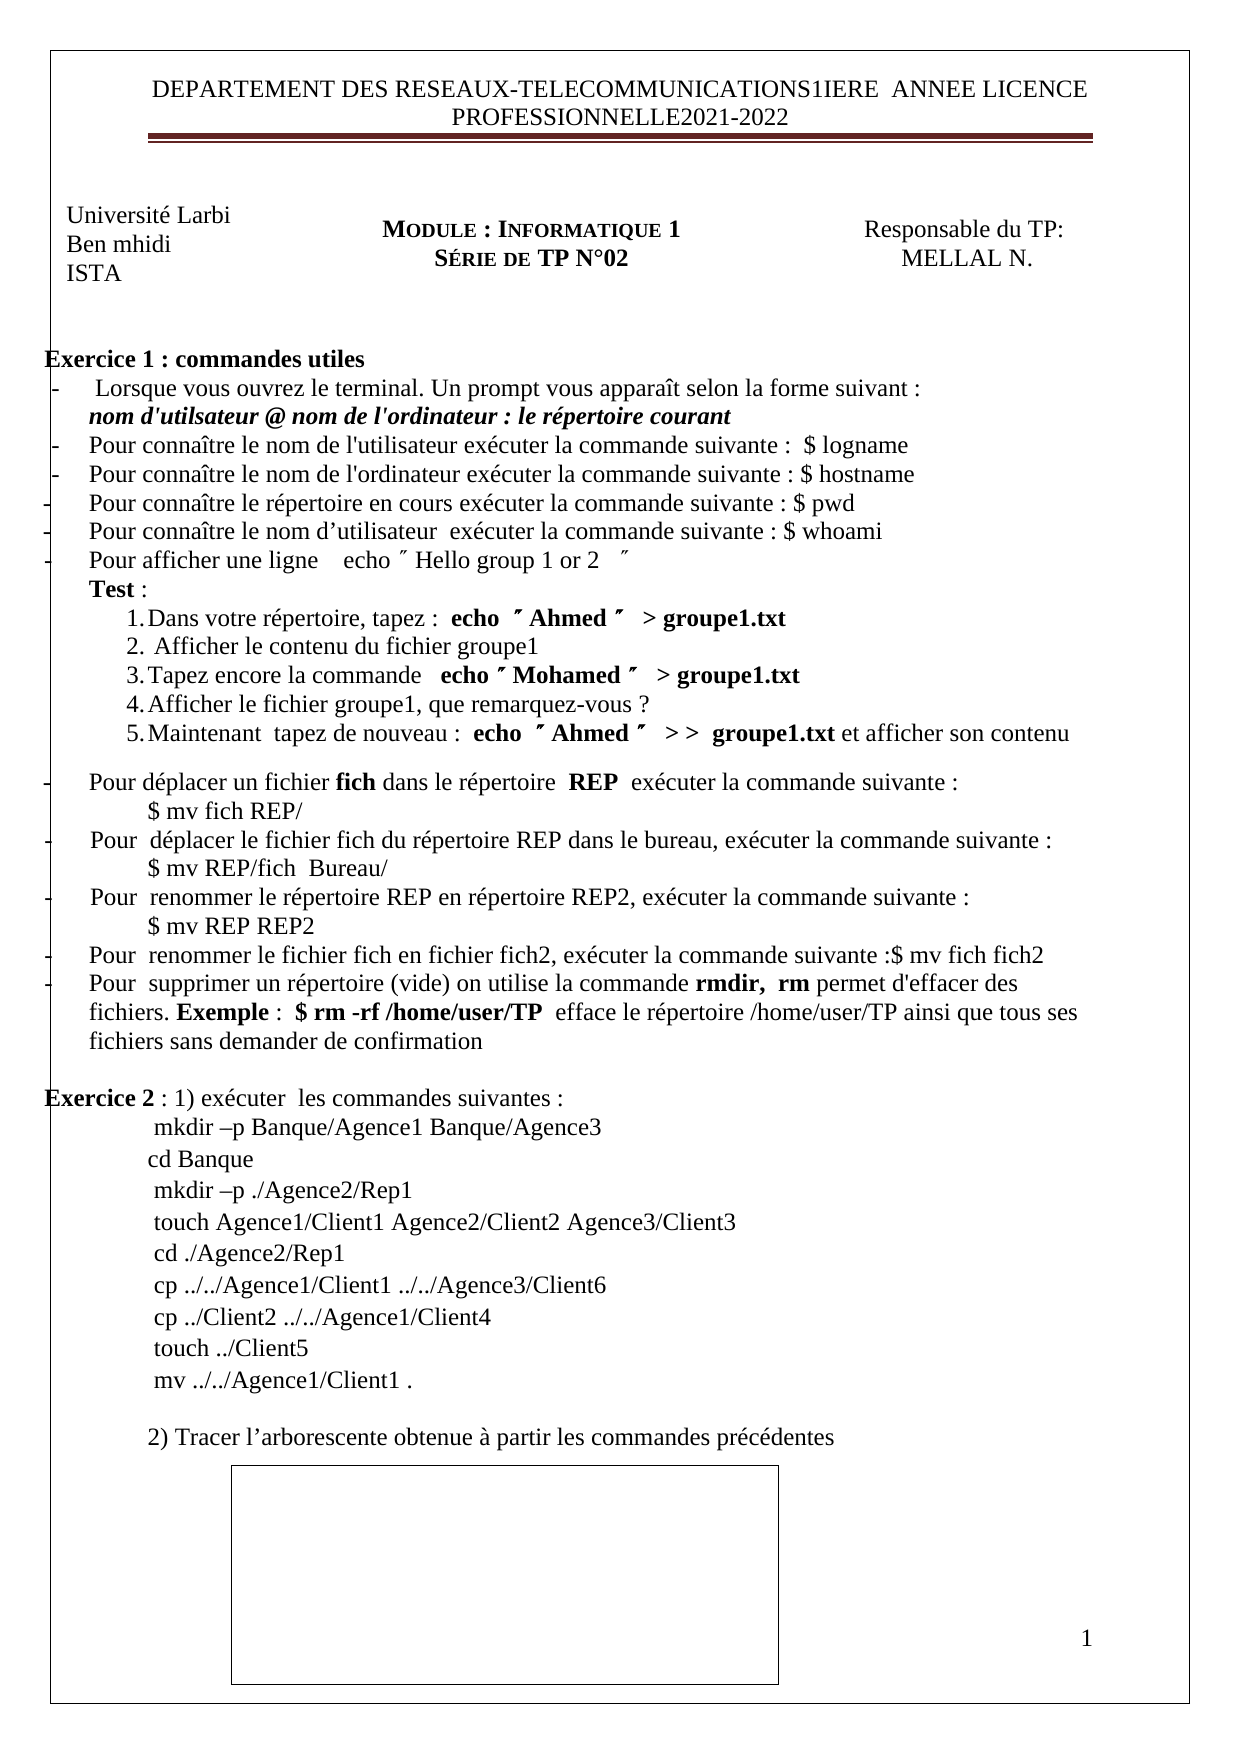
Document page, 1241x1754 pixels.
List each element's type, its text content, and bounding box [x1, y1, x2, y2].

text Exercice 1 : commandes utiles [51, 344, 1093, 373]
text nom d'utilsateur @ nom de l'ordinateur : le répertoire courant [88, 401, 1093, 430]
text Exercice 2 : 1) exécuter les commandes suivantes : [51, 1083, 1093, 1112]
text Test : [88, 574, 1093, 603]
text $ mv REP REP2 [147, 911, 1093, 940]
text cd Banque [147, 1144, 1093, 1173]
list Pour connaître le nom de l'utilisateur exécuter la commande suivante : $ logname [51, 430, 1093, 459]
text mkdir –p Banque/Agence1 Banque/Agence3 [147, 1112, 1093, 1141]
text cp ../../Agence1/Client1 ../../Agence3/Client6 [147, 1270, 1093, 1299]
text cp ../Client2 ../../Agence1/Client4 [147, 1302, 1093, 1330]
list Maintenant tapez de nouveau : echo Ahmed > > groupe1.txt et afficher son contenu [126, 718, 1093, 746]
table_header Module : Informatique 1 Série de TP N°02 [243, 200, 819, 286]
text mkdir –p ./Agence2/Rep1 [147, 1175, 1093, 1204]
text touch Agence1/Client1 Agence2/Client2 Agence3/Client3 [147, 1207, 1093, 1236]
list Pour renommer le fichier fich en fichier fich2, exécuter la commande suivante :$ mv fich fich2 [51, 940, 1093, 968]
list Pour renommer le répertoire REP en répertoire REP2, exécuter la commande suivante : [51, 882, 1093, 911]
table_header Responsable du TP: MELLAL N. [819, 200, 1114, 286]
text mv ../../Agence1/Client1 . [147, 1365, 1093, 1393]
list Lorsque vous ouvrez le terminal. Un prompt vous apparaît selon la forme suivant : [51, 373, 1093, 401]
list Dans votre répertoire, tapez : echo Ahmed > groupe1.txt [126, 603, 1093, 631]
text touch ../Client5 [147, 1333, 1093, 1362]
list Pour afficher une ligne echo Hello group 1 or 2 [354, 545, 1093, 574]
text 2) Tracer l’arborescente obtenue à partir les commandes précédentes [147, 1422, 1093, 1451]
table_header Université Larbi Ben mhidi ISTA [59, 200, 243, 286]
list Pour connaître le nom d’utilisateur exécuter la commande suivante : $ whoami [51, 516, 1093, 545]
list Pour déplacer le fichier fich du répertoire REP dans le bureau, exécuter la commande suivante : [51, 825, 1093, 853]
text $ mv REP/fich Bureau/ [147, 853, 1093, 882]
text cd ./Agence2/Rep1 [147, 1238, 1093, 1267]
list Afficher le fichier groupe1, que remarquez-vous ? [126, 689, 1093, 718]
list Pour connaître le répertoire en cours exécuter la commande suivante : $ pwd [51, 488, 1093, 516]
list Pour supprimer un répertoire (vide) on utilise la commande rmdir, rm permet d'effacer des fichiers. Exemple : $ rm -rf /home/user/TP efface le répertoire /home/user/TP ainsi que tous ses fichiers sans demander de confirmation [51, 968, 1093, 1055]
list Tapez encore la commande echo Mohamed > groupe1.txt [126, 660, 1093, 689]
list Pour déplacer un fichier fich dans le répertoire REP exécuter la commande suivante : [51, 767, 1093, 796]
list Pour connaître le nom de l'ordinateur exécuter la commande suivante : $ hostname [51, 459, 1093, 488]
text $ mv fich REP/ [147, 796, 1093, 825]
list Afficher le contenu du fichier groupe1 [126, 631, 1093, 660]
